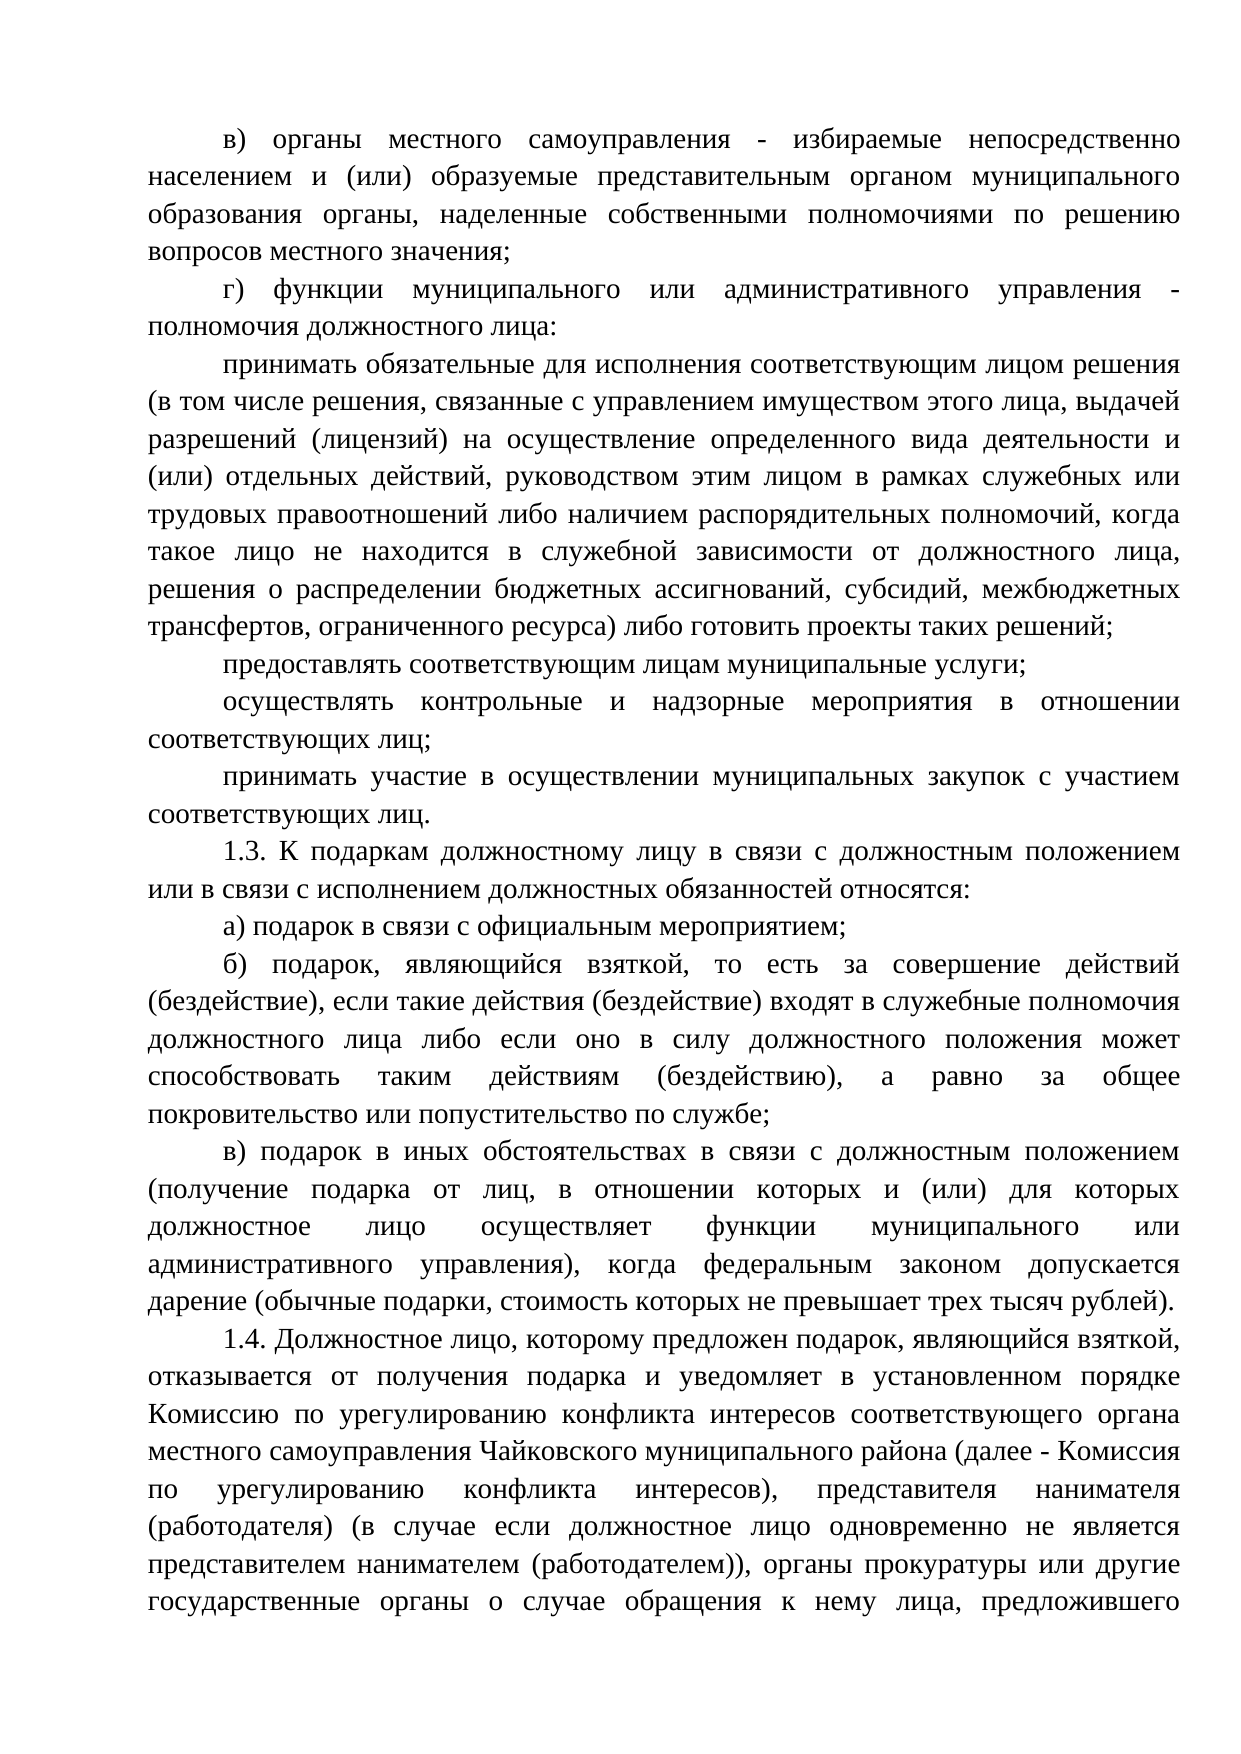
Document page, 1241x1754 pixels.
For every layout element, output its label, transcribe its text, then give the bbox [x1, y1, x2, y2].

text а) подарок в связи с официальным мероприятием; [148, 906, 1181, 943]
text в) подарок в иных обстоятельствах в связи с должностным положением (получение подарка от лиц, в отношении которых и (или) для которых должностное лицо осуществляет функции муниципального или административного управления), когда федеральным законом допускается дарение (обычные подарки, стоимость которых не превышает трех тысяч рублей). [148, 1131, 1181, 1318]
text принимать обязательные для исполнения соответствующим лицом решения (в том числе решения, связанные с управлением имуществом этого лица, выдачей разрешений (лицензий) на осуществление определенного вида деятельности и (или) отдельных действий, руководством этим лицом в рамках служебных или трудовых правоотношений либо наличием распорядительных полномочий, когда такое лицо не находится в служебной зависимости от должностного лица, решения о распределении бюджетных ассигнований, субсидий, межбюджетных трансфертов, ограниченного ресурса) либо готовить проекты таких решений; [148, 343, 1181, 643]
text в) органы местного самоуправления - избираемые непосредственно населением и (или) образуемые представительным органом муниципального образования органы, наделенные собственными полномочиями по решению вопросов местного значения; [148, 118, 1181, 268]
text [148, 1318, 1181, 1618]
text г) функции муниципального или административного управления - полномочия должностного лица: [148, 268, 1181, 343]
text предоставлять соответствующим лицам муниципальные услуги; [148, 643, 1181, 681]
text б) подарок, являющийся взяткой, то есть за совершение действий (бездействие), если такие действия (бездействие) входят в служебные полномочия должностного лица либо если оно в силу должностного положения может способствовать таким действиям (бездействию), а равно за общее покровительство или попустительство по службе; [148, 943, 1181, 1131]
text 1.3. К подаркам должностному лицу в связи с должностным положением или в связи с исполнением должностных обязанностей относятся: [148, 831, 1181, 906]
text осуществлять контрольные и надзорные мероприятия в отношении соответствующих лиц; [148, 681, 1181, 756]
text принимать участие в осуществлении муниципальных закупок с участием соответствующих лиц. [148, 756, 1181, 831]
